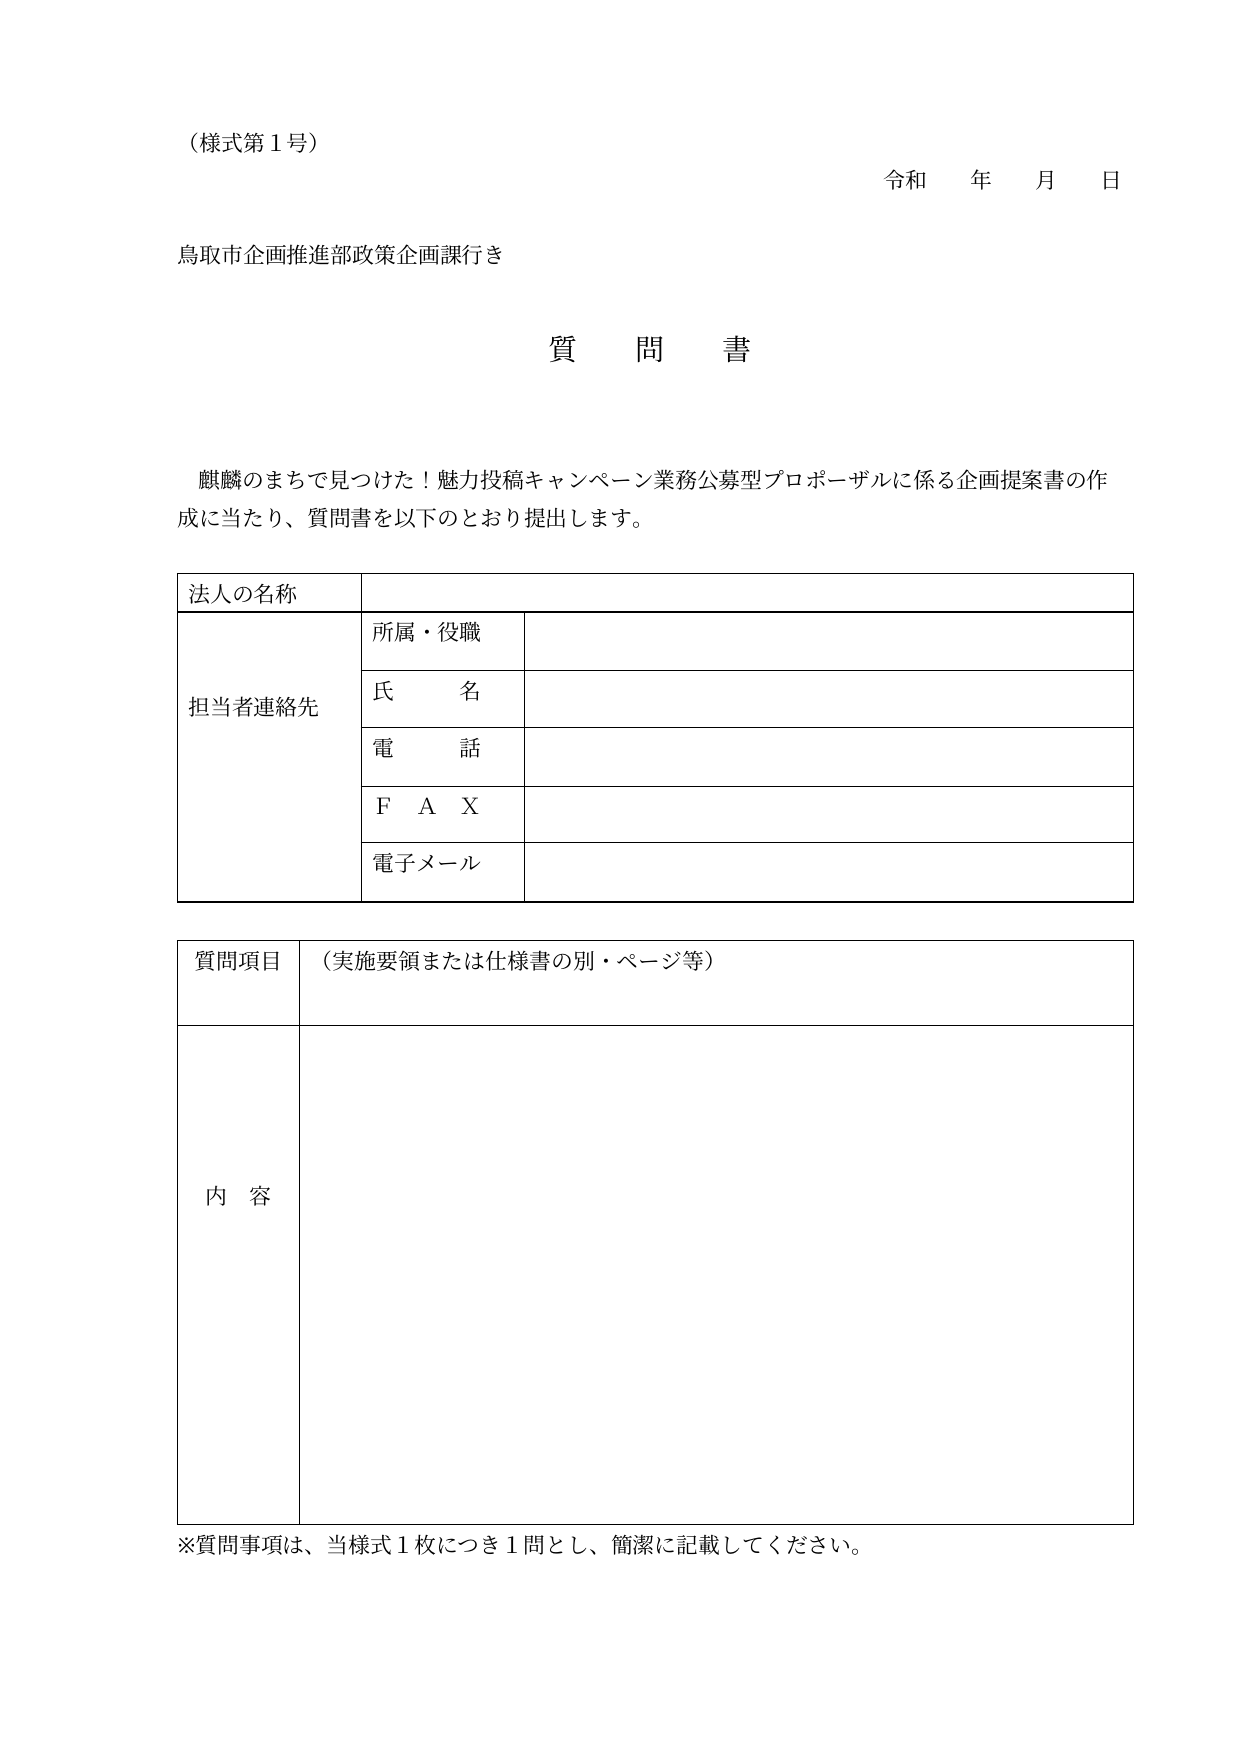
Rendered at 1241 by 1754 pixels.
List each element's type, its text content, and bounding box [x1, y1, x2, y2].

text 令和 年 月 日 [177, 160, 1122, 198]
table_cell 内 容 [178, 1026, 299, 1524]
table_cell [525, 787, 1133, 842]
table_cell [525, 728, 1133, 786]
table_cell Ｆ Ａ Ｘ [362, 787, 524, 842]
text ※質問事項は、当様式１枚につき１問とし、簡潔に記載してください。 [177, 1525, 1122, 1563]
table_header （実施要領または仕様書の別・ページ等） [300, 941, 1133, 1025]
table_cell [300, 1026, 1133, 1524]
text 麒麟のまちで見つけた！魅力投稿キャンペーン業務公募型プロポーザルに係る企画提案書の作成に当たり、質問書を以下のとおり提出します。 [177, 460, 1122, 535]
table_cell [525, 671, 1133, 727]
table_cell 担当者連絡先 [178, 613, 361, 901]
table_header [362, 574, 1133, 611]
table_cell [525, 613, 1133, 670]
table_cell 電子メール [362, 843, 524, 901]
table_cell 氏 名 [362, 671, 524, 727]
text 鳥取市企画推進部政策企画課行き [177, 235, 1122, 273]
text （様式第１号） [177, 123, 1122, 160]
table_cell 電 話 [362, 728, 524, 786]
table_cell 所属・役職 [362, 613, 524, 670]
table_cell [525, 843, 1133, 901]
text 質 問 書 [177, 310, 1122, 385]
table_header 質問項目 [178, 941, 299, 1025]
table_header 法人の名称 [178, 574, 361, 611]
